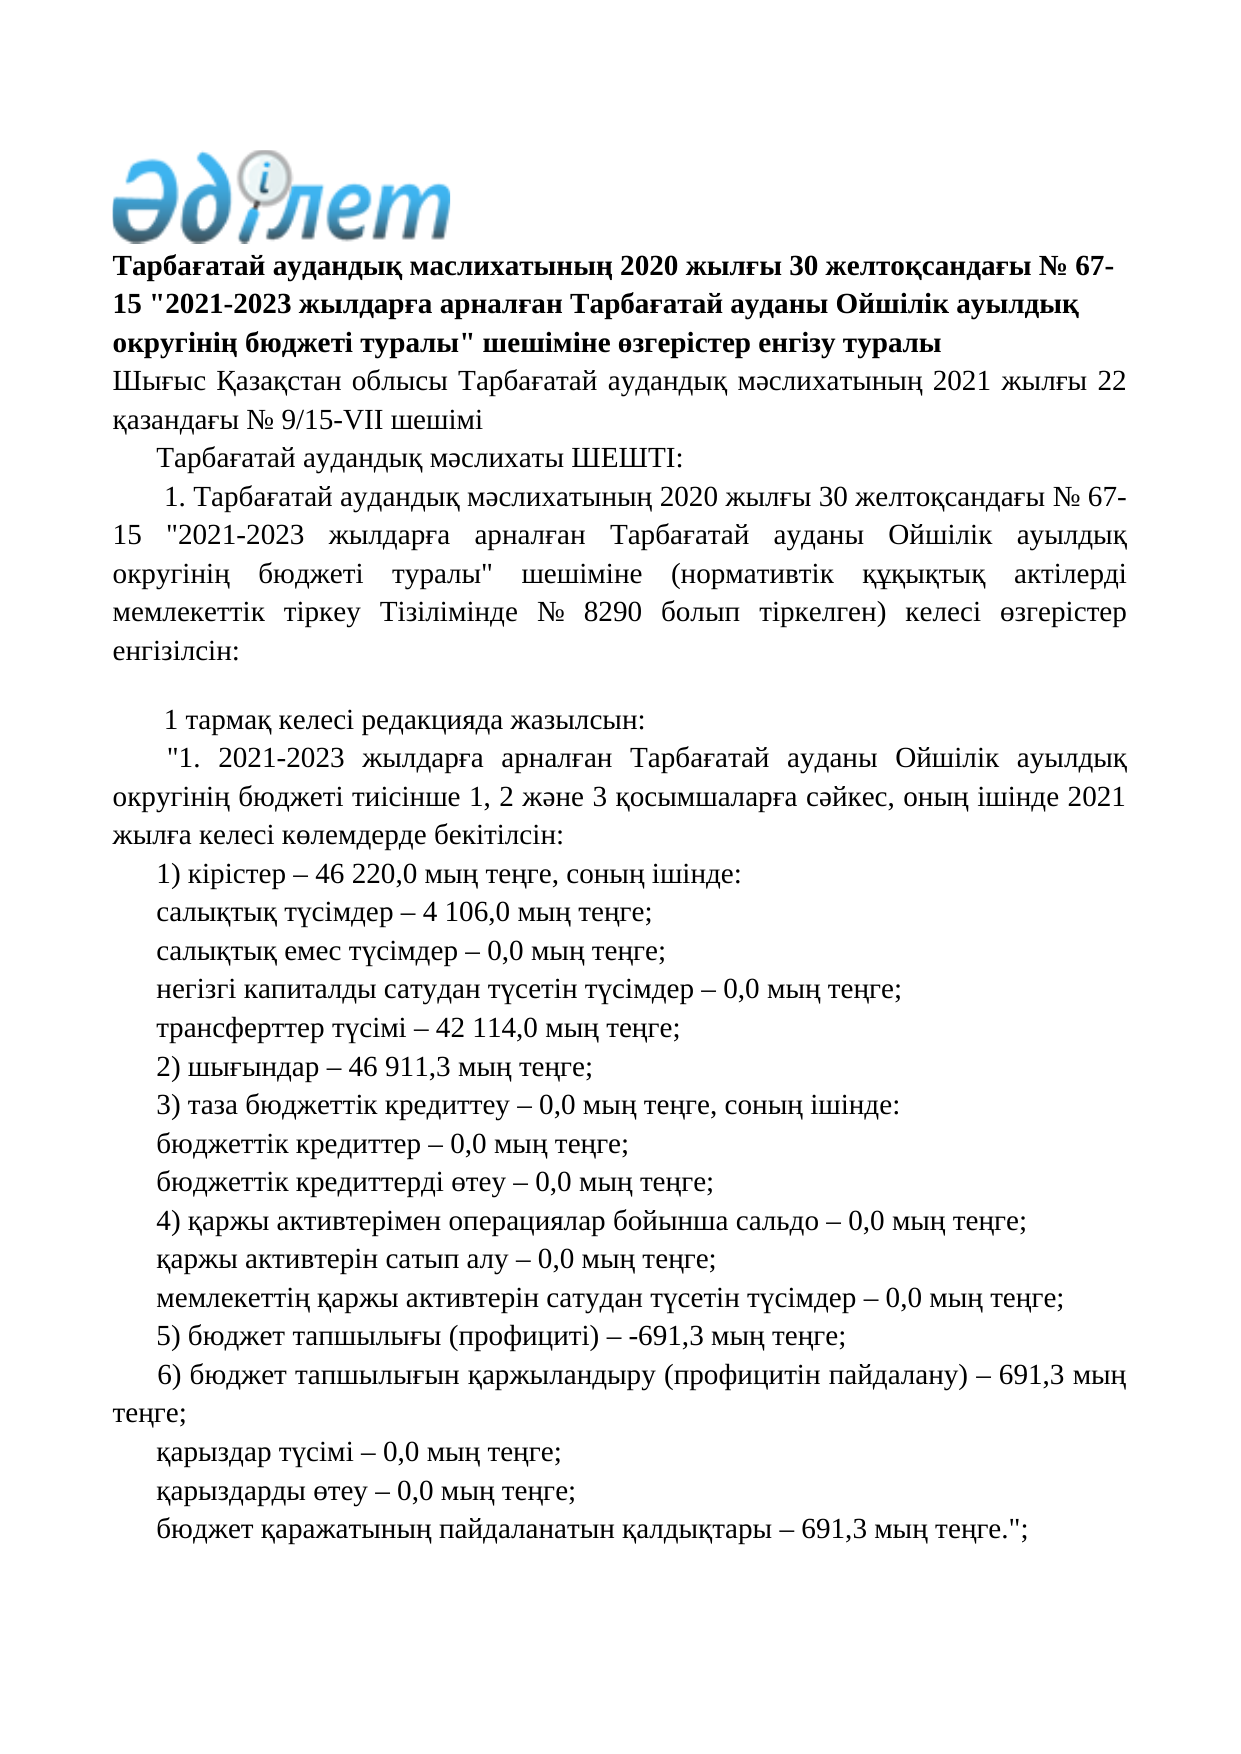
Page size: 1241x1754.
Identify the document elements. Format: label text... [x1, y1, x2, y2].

text қарыздар түсімі – 0,0 мың теңге; [112, 1434, 1128, 1468]
text 6) бюджет тапшылығын қаржыландыру (профицитін пайдалану) – 691,3 мың теңге; [112, 1357, 1128, 1429]
text трансферттер түсімі – 42 114,0 мың теңге; [112, 1010, 1128, 1044]
text қаржы активтерін сатып алу – 0,0 мың теңге; [112, 1241, 1128, 1275]
text салықтық түсімдер – 4 106,0 мың теңге; [112, 894, 1128, 928]
text 2) шығындар – 46 911,3 мың теңге; [112, 1049, 1128, 1082]
text салықтық емес түсімдер – 0,0 мың теңге; [112, 933, 1128, 967]
text мемлекеттің қаржы активтерін сатудан түсетін түсімдер – 0,0 мың теңге; [112, 1280, 1128, 1313]
text 1) кірістер – 46 220,0 мың теңге, соның ішінде: [112, 856, 1128, 889]
text бюджеттік кредиттер – 0,0 мың теңге; [112, 1126, 1128, 1159]
text Тарбағатай аудандық мәслихаты ШЕШТІ: [112, 440, 1128, 474]
text Тарбағатай аудандық маслихатының 2020 жылғы 30 желтоқсандағы № 67-15 "2021-2023 жылдарға арналған Тарбағатай ауданы Ойшілік ауылдық округінің бюджеті туралы" шешіміне өзгерістер енгізу туралы [112, 248, 1128, 358]
text 4) қаржы активтерімен операциялар бойынша сальдо – 0,0 мың теңге; [112, 1203, 1128, 1236]
text бюджет қаражатының пайдаланатын қалдықтары – 691,3 мың теңге."; [112, 1511, 1128, 1545]
text "1. 2021-2023 жылдарға арналған Тарбағатай ауданы Ойшілік ауылдық округінің бюджеті тиісінше 1, 2 және 3 қосымшаларға сәйкес, оның ішінде 2021 жылға келесі көлемдерде бекітілсін: [112, 740, 1128, 851]
text 1 тармақ келесі редакцияда жазылсын: [112, 702, 1128, 735]
text 3) таза бюджеттік кредиттеу – 0,0 мың теңге, соның ішінде: [112, 1087, 1128, 1121]
text 1. Тарбағатай аудандық мәслихатының 2020 жылғы 30 желтоқсандағы № 67-15 "2021-2023 жылдарға арналған Тарбағатай ауданы Ойшілік ауылдық округінің бюджеті туралы" шешіміне (нормативтік құқықтық актілерді мемлекеттік тіркеу Тізілімінде № 8290 болып тіркелген) келесі өзгерістер енгізілсін: [112, 479, 1128, 667]
text Шығыс Қазақстан облысы Тарбағатай аудандық мәслихатының 2021 жылғы 22 қазандағы № 9/15-VII шешімі [112, 363, 1128, 435]
text негізгі капиталды сатудан түсетін түсімдер – 0,0 мың теңге; [112, 972, 1128, 1005]
text бюджеттік кредиттерді өтеу – 0,0 мың теңге; [112, 1164, 1128, 1198]
text қарыздарды өтеу – 0,0 мың теңге; [112, 1473, 1128, 1506]
picture [112, 150, 451, 244]
text 5) бюджет тапшылығы (профициті) – -691,3 мың теңге; [112, 1318, 1128, 1352]
